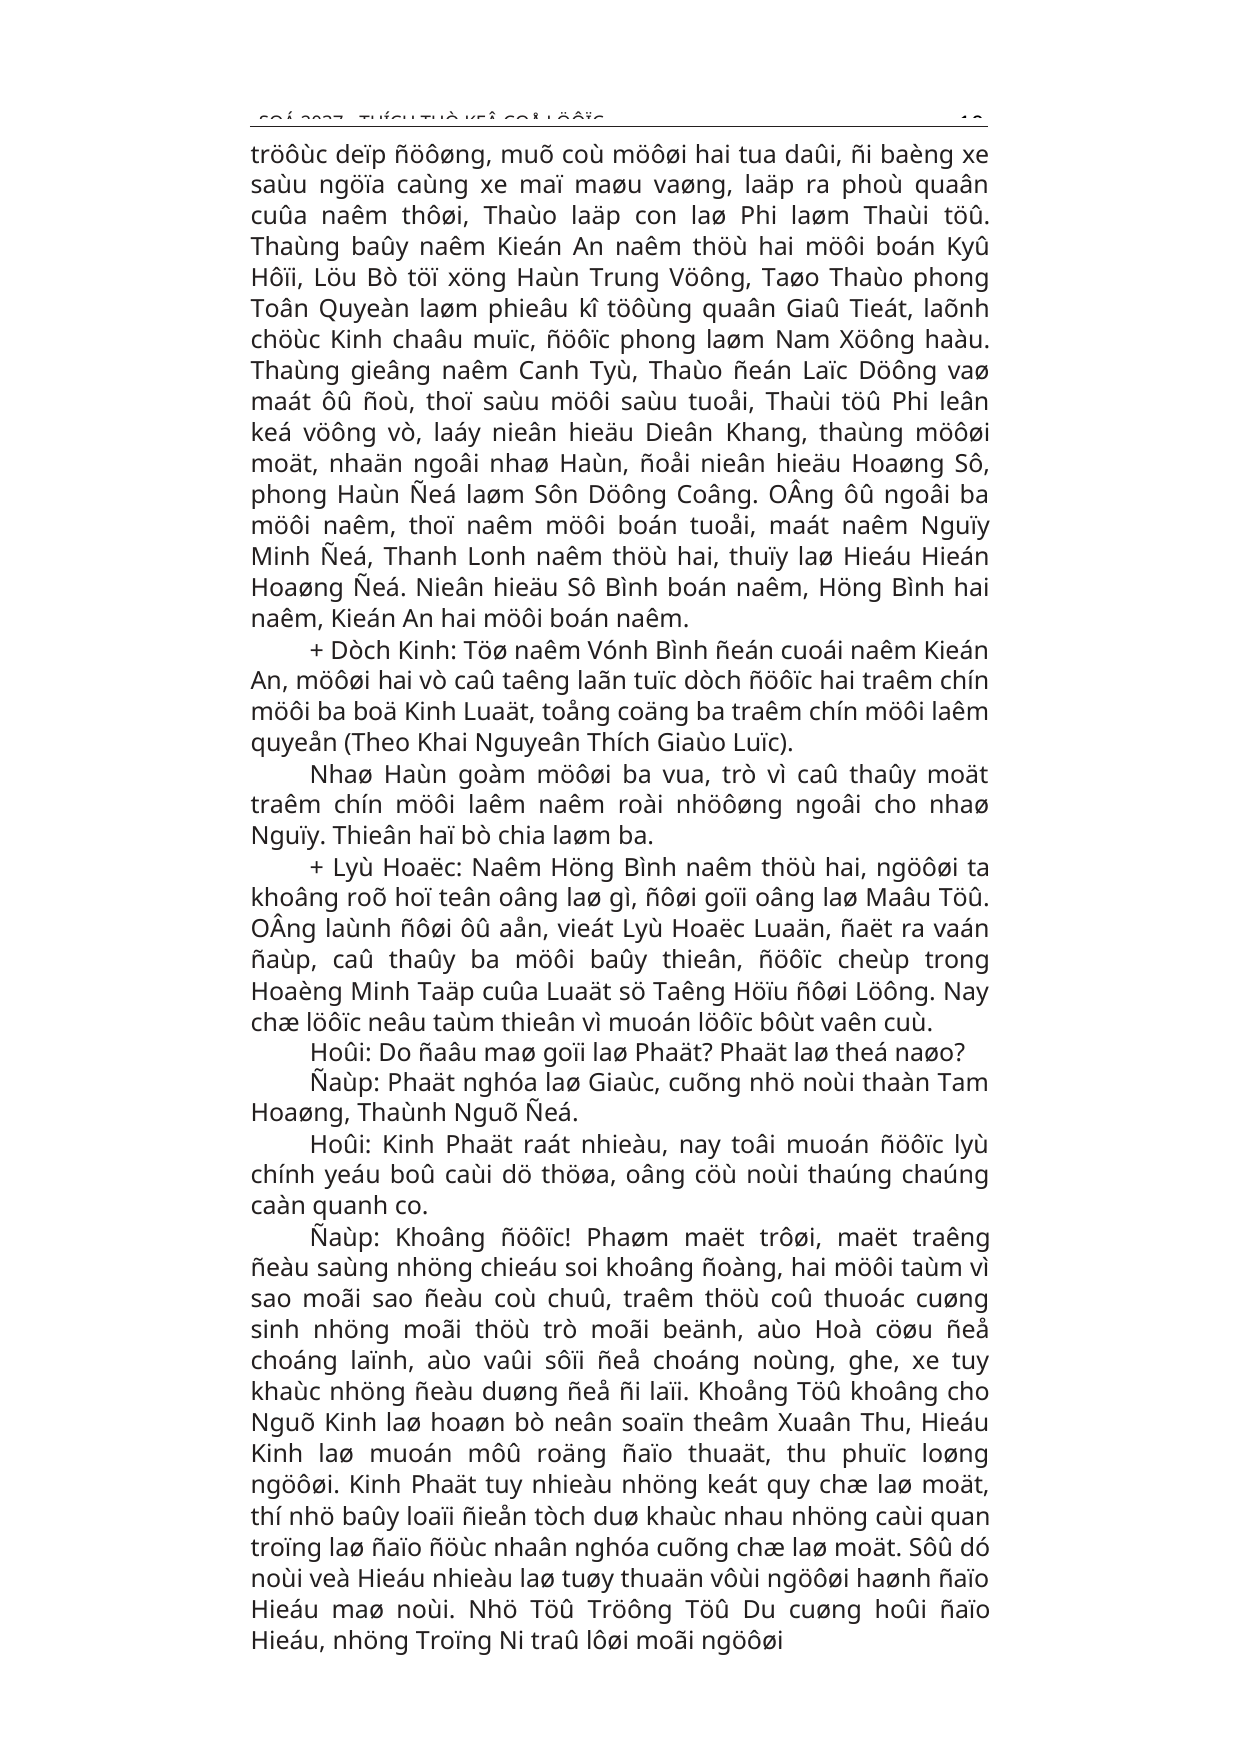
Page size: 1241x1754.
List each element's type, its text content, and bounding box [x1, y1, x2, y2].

text + Dòch Kinh: Töø naêm Vónh Bình ñeán cuoái naêm Kieán An, möôøi hai vò caû taêng laãn tuïc dòch ñöôïc hai traêm chín möôi ba boä Kinh Luaät, toång coäng ba traêm chín möôi laêm quyeån (Theo Khai Nguyeân Thích Giaùo Luïc). [250, 635, 990, 759]
text + Lyù Hoaëc: Naêm Höng Bình naêm thöù hai, ngöôøi ta khoâng roõ hoï teân oâng laø gì, ñôøi goïi oâng laø Maâu Töû. OÂng laùnh ñôøi ôû aån, vieát Lyù Hoaëc Luaän, ñaët ra vaán ñaùp, caû thaûy ba möôi baûy thieân, ñöôïc cheùp trong Hoaèng Minh Taäp cuûa Luaät sö Taêng Höïu ñôøi Löông. Nay chæ löôïc neâu taùm thieân vì muoán löôïc bôùt vaên cuù. [250, 852, 990, 1038]
text tröôùc deïp ñöôøng, muõ coù möôøi hai tua daûi, ñi baèng xe saùu ngöïa caùng xe maï maøu vaøng, laäp ra phoù quaân cuûa naêm thôøi, Thaùo laäp con laø Phi laøm Thaùi töû. Thaùng baûy naêm Kieán An naêm thöù hai möôi boán Kyû Hôïi, Löu Bò töï xöng Haùn Trung Vöông, Taøo Thaùo phong Toân Quyeàn laøm phieâu kî töôùng quaân Giaû Tieát, laõnh chöùc Kinh chaâu muïc, ñöôïc phong laøm Nam Xöông haàu. Thaùng gieâng naêm Canh Tyù, Thaùo ñeán Laïc Döông vaø maát ôû ñoù, thoï saùu möôi saùu tuoåi, Thaùi töû Phi leân keá vöông vò, laáy nieân hieäu Dieân Khang, thaùng möôøi moät, nhaän ngoâi nhaø Haùn, ñoåi nieân hieäu Hoaøng Sô, phong Haùn Ñeá laøm Sôn Döông Coâng. OÂng ôû ngoâi ba möôi naêm, thoï naêm möôi boán tuoåi, maát naêm Nguïy Minh Ñeá, Thanh Lonh naêm thöù hai, thuïy laø Hieáu Hieán Hoaøng Ñeá. Nieân hieäu Sô Bình boán naêm, Höng Bình hai naêm, Kieán An hai möôi boán naêm. [250, 138, 990, 635]
text Ñaùp: Phaät nghóa laø Giaùc, cuõng nhö noùi thaàn Tam Hoaøng, Thaùnh Nguõ Ñeá. [250, 1067, 990, 1129]
text Hoûi: Kinh Phaät raát nhieàu, nay toâi muoán ñöôïc lyù chính yeáu boû caùi dö thöøa, oâng cöù noùi thaúng chaúng caàn quanh co. [250, 1129, 990, 1222]
text Ñaùp: Khoâng ñöôïc! Phaøm maët trôøi, maët traêng ñeàu saùng nhöng chieáu soi khoâng ñoàng, hai möôi taùm vì sao moãi sao ñeàu coù chuû, traêm thöù coû thuoác cuøng sinh nhöng moãi thöù trò moãi beänh, aùo Hoà cöøu ñeå choáng laïnh, aùo vaûi sôïi ñeå choáng noùng, ghe, xe tuy khaùc nhöng ñeàu duøng ñeå ñi laïi. Khoång Töû khoâng cho Nguõ Kinh laø hoaøn bò neân soaïn theâm Xuaân Thu, Hieáu Kinh laø muoán môû roäng ñaïo thuaät, thu phuïc loøng ngöôøi. Kinh Phaät tuy nhieàu nhöng keát quy chæ laø moät, thí nhö baûy loaïi ñieån tòch duø khaùc nhau nhöng caùi quan troïng laø ñaïo ñöùc nhaân nghóa cuõng chæ laø moät. Sôû dó noùi veà Hieáu nhieàu laø tuøy thuaän vôùi ngöôøi haønh ñaïo Hieáu maø noùi. Nhö Töû Tröông Töû Du cuøng hoûi ñaïo Hieáu, nhöng Troïng Ni traû lôøi moãi ngöôøi [250, 1222, 990, 1656]
text Hoûi: Do ñaâu maø goïi laø Phaät? Phaät laø theá naøo? [309, 1038, 1065, 1067]
text Nhaø Haùn goàm möôøi ba vua, trò vì caû thaûy moät traêm chín möôi laêm naêm roài nhöôøng ngoâi cho nhaø Nguïy. Thieân haï bò chia laøm ba. [250, 759, 990, 852]
